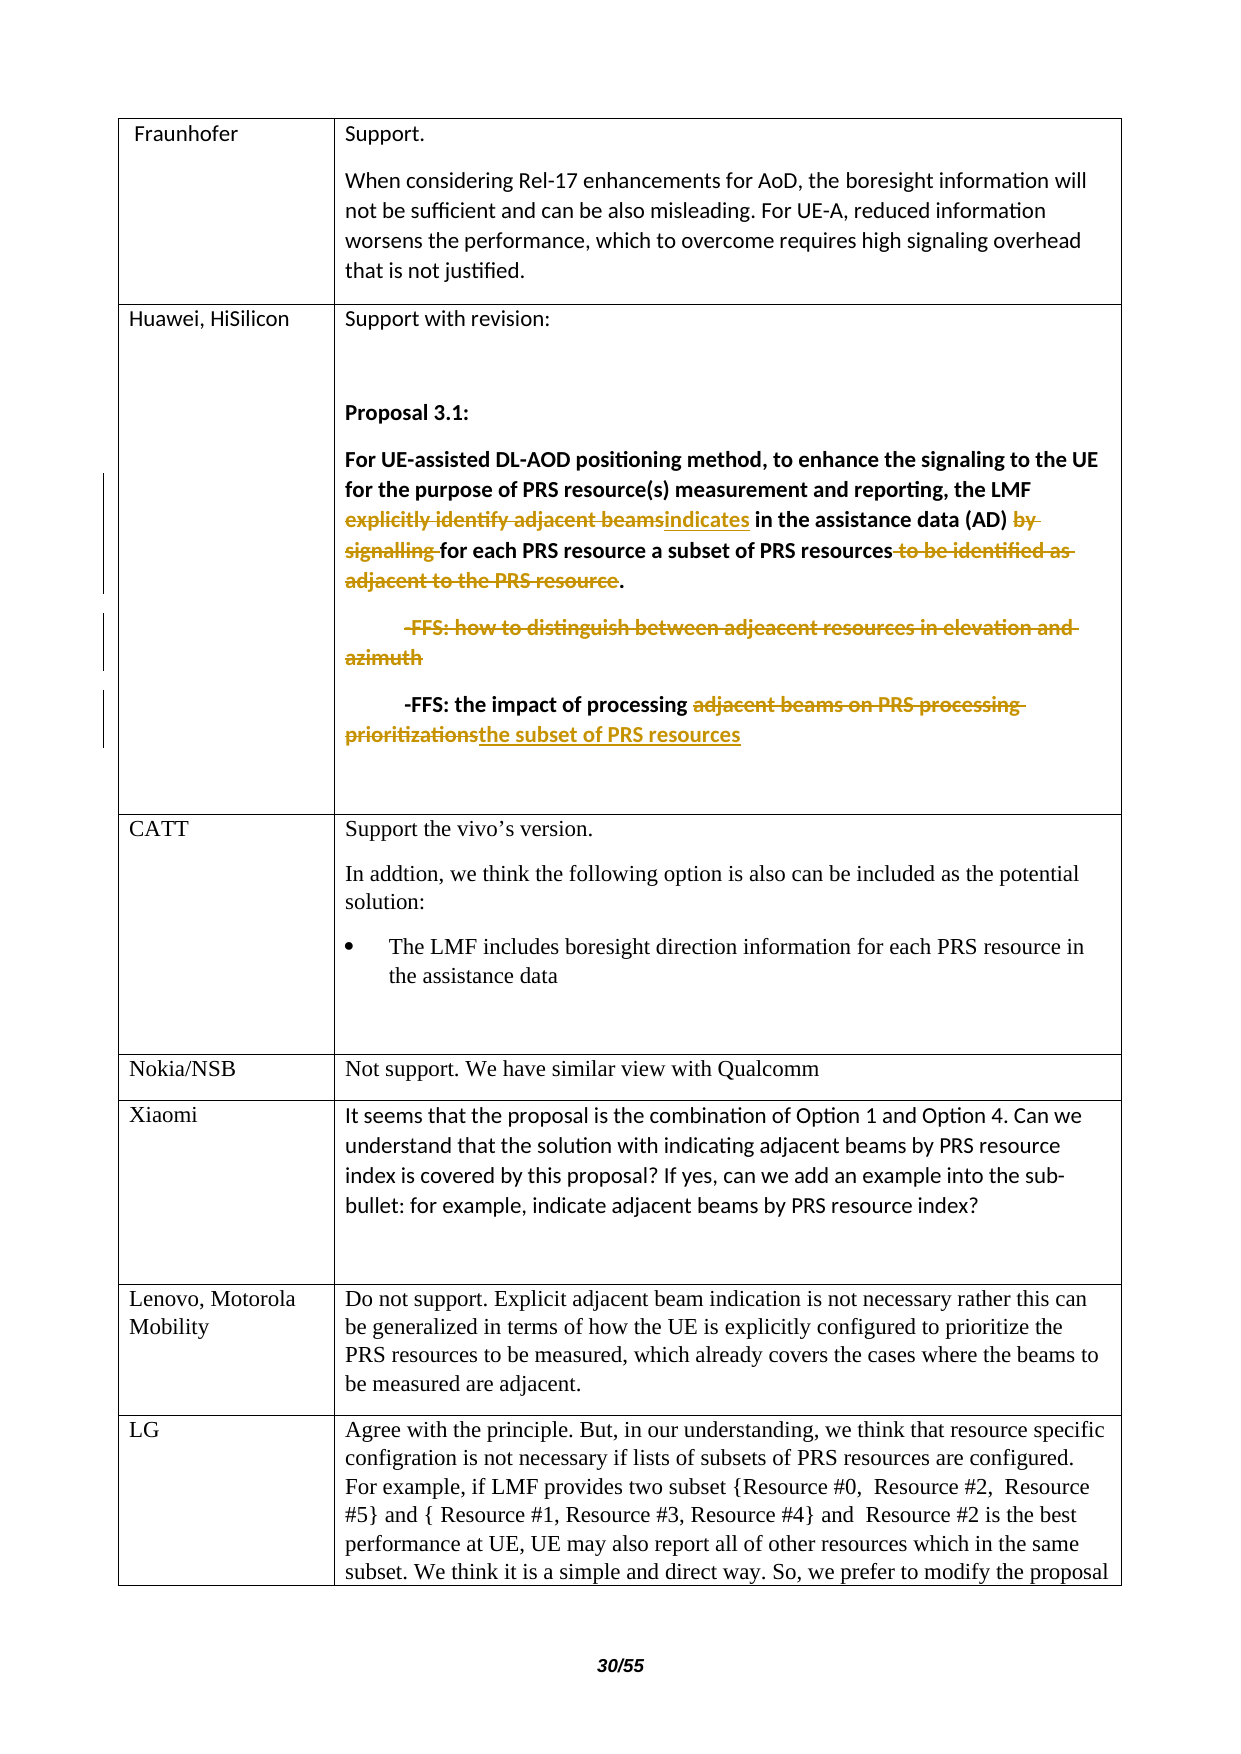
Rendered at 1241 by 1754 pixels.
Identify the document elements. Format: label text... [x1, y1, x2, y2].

table_cell It seems that the proposal is the combination of Option 1 and Option 4. Can we understand that the solution with indicating adjacent beams by PRS resource index is covered by this proposal? If yes, can we add an example into the sub-bullet: for example, indicate adjacent beams by PRS resource index? [335, 1101, 1121, 1283]
table_cell Xiaomi [119, 1101, 334, 1283]
table_cell Huawei, HiSilicon [119, 305, 334, 814]
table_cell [335, 1416, 1121, 1584]
table_cell Support. When considering Rel-17 enhancements for AoD, the boresight information will not be sufficient and can be also misleading. For UE-A, reduced information worsens the performance, which to overcome requires high signaling overhead that is not justified. [335, 119, 1121, 303]
table_cell Lenovo, Motorola Mobility [119, 1285, 334, 1415]
table_cell Fraunhofer [119, 119, 334, 303]
table_cell LG [119, 1416, 334, 1584]
table_cell Nokia/NSB [119, 1055, 334, 1100]
table_cell CATT [119, 815, 334, 1054]
table_cell Support the vivo’s version. In addtion, we think the following option is also can be included as the potential solution: The LMF includes boresight direction information for each PRS resource in the assistance data [335, 815, 1121, 1054]
table_cell Not support. We have similar view with Qualcomm [335, 1055, 1121, 1100]
table_cell Support with revision: Proposal 3.1: For UE-assisted DL-AOD positioning method, to enhance the signaling to the UE for the purpose of PRS resource(s) measurement and reporting, the LMF in the assistance data (AD) for each PRS resource a subset of PRS resources. -FFS: the impact of processing [335, 305, 1121, 814]
table_cell Do not support. Explicit adjacent beam indication is not necessary rather this can be generalized in terms of how the UE is explicitly configured to prioritize the PRS resources to be measured, which already covers the cases where the beams to be measured are adjacent. [335, 1285, 1121, 1415]
